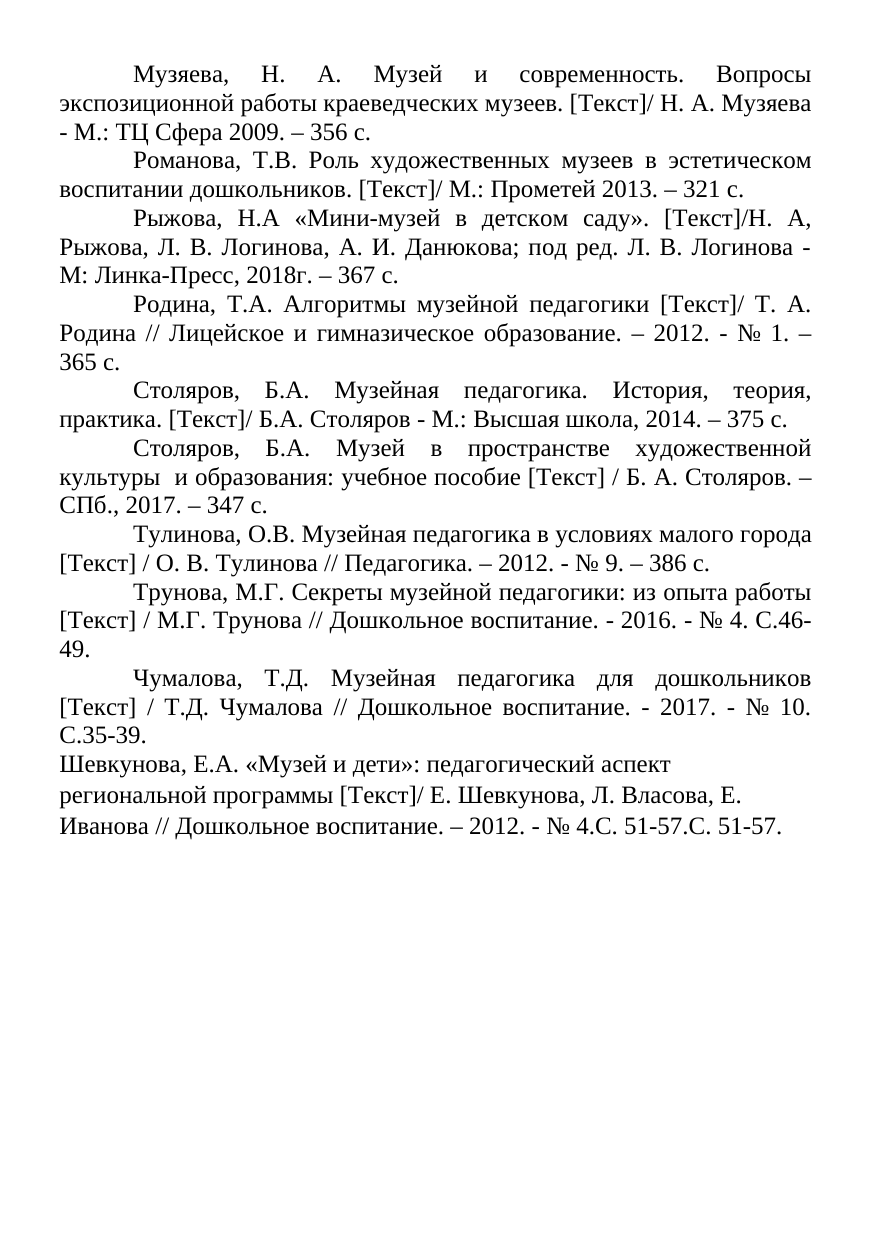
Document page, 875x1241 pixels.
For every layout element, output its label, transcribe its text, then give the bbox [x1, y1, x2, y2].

text Шевкунова, Е.А. «Музей и дети»: педагогический аспект региональной программы [Текст]/ Е. Шевкунова, Л. Власова, Е. Иванова // Дошкольное воспитание. – 2012. - № 4.С. 51-57.С. 51-57. [59, 749, 812, 840]
text Столяров, Б.А. Музей в пространстве художественной культуры и образования: учебное пособие [Текст] / Б. А. Столяров. – СПб., 2017. – 347 с. [59, 433, 812, 519]
text Рыжова, Н.А «Мини-музей в детском саду». [Текст]/Н. А, Рыжова, Л. В. Логинова, А. И. Данюкова; под ред. Л. В. Логинова - М: Линка-Пресс, 2018г. – 367 с. [59, 203, 812, 289]
text Родина, Т.А. Алгоритмы музейной педагогики [Текст]/ Т. А. Родина // Лицейское и гимназическое образование. – 2012. - № 1. – 365 с. [59, 289, 812, 375]
text Трунова, М.Г. Секреты музейной педагогики: из опыта работы [Текст] / М.Г. Трунова // Дошкольное воспитание. - 2016. - № 4. С.46-49. [59, 577, 812, 663]
text Чумалова, Т.Д. Музейная педагогика для дошкольников [Текст] / Т.Д. Чумалова // Дошкольное воспитание. - 2017. - № 10. С.35-39. [59, 663, 812, 749]
text Музяева, Н. А. Музей и современность. Вопросы экспозиционной работы краеведческих музеев. [Текст]/ Н. А. Музяева - М.: ТЦ Сфера 2009. – 356 с. [59, 59, 812, 145]
text Тулинова, О.В. Музейная педагогика в условиях малого города [Текст] / О. В. Тулинова // Педагогика. – 2012. - № 9. – 386 с. [59, 519, 812, 577]
text Романова, Т.В. Роль художественных музеев в эстетическом воспитании дошкольников. [Текст]/ М.: Прометей 2013. – 321 с. [59, 145, 812, 203]
text Столяров, Б.А. Музейная педагогика. История, теория, практика. [Текст]/ Б.А. Столяров - М.: Высшая школа, 2014. – 375 с. [59, 375, 812, 433]
